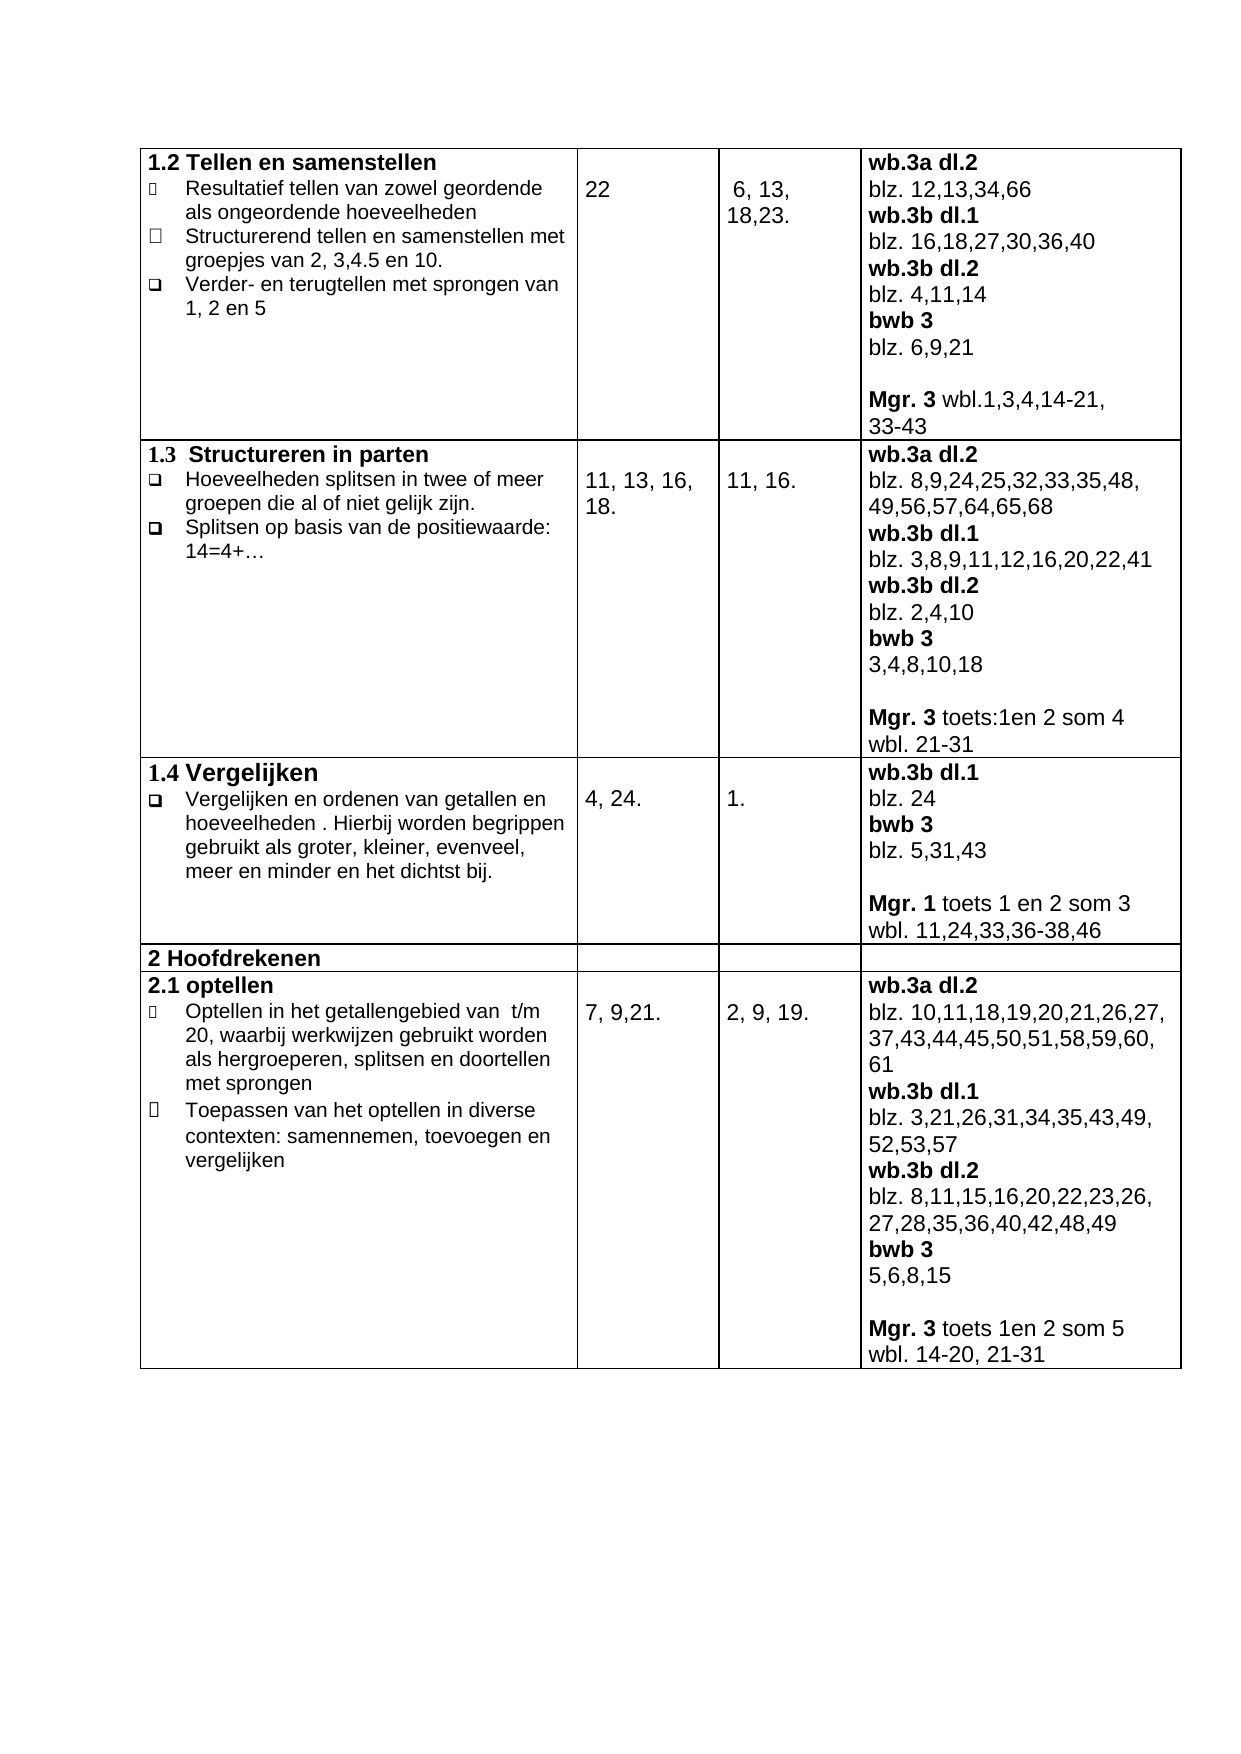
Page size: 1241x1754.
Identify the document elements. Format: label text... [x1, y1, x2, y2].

table_cell 4, 24. [578, 758, 718, 943]
table_cell 1.4 Vergelijken Vergelijken en ordenen van getallen en hoeveelheden . Hierbij worden begrippen gebruikt als groter, kleiner, evenveel, meer en minder en het dichtst bij. [141, 758, 577, 943]
table_cell 11, 13, 16, 18. [578, 441, 718, 757]
table_cell 1.3 Structureren in parten Hoeveelheden splitsen in twee of meer groepen die al of niet gelijk zijn. Splitsen op basis van de positiewaarde: 14=4+… [141, 441, 577, 757]
table_cell wb.3a dl.2 blz. 10,11,18,19,20,21,26,27, 37,43,44,45,50,51,58,59,60, 61 wb.3b dl.1 blz. 3,21,26,31,34,35,43,49, 52,53,57 wb.3b dl.2 blz. 8,11,15,16,20,22,23,26, 27,28,35,36,40,42,48,49 bwb 3 5,6,8,15 Mgr. 3 toets 1en 2 som 5 wbl. 14-20, 21-31 [862, 972, 1180, 1368]
table_cell wb.3a dl.2 blz. 12,13,34,66 wb.3b dl.1 blz. 16,18,27,30,36,40 wb.3b dl.2 blz. 4,11,14 bwb 3 blz. 6,9,21 Mgr. 3 wbl.1,3,4,14-21, 33-43 [862, 149, 1180, 439]
table_cell 6, 13, 18,23. [720, 149, 860, 439]
table_cell wb.3a dl.2 blz. 8,9,24,25,32,33,35,48, 49,56,57,64,65,68 wb.3b dl.1 blz. 3,8,9,11,12,16,20,22,41 wb.3b dl.2 blz. 2,4,10 bwb 3 3,4,8,10,18 Mgr. 3 toets:1en 2 som 4 wbl. 21-31 [862, 441, 1180, 757]
table_cell 2, 9, 19. [720, 972, 860, 1368]
table_cell 2 Hoofdrekenen [141, 945, 577, 971]
table_cell 1.2 Tellen en samenstellen  Resultatief tellen van zowel geordende als ongeordende hoeveelheden  Structurerend tellen en samenstellen met groepjes van 2, 3,4.5 en 10. Verder- en terugtellen met sprongen van 1, 2 en 5 [141, 149, 577, 439]
table_cell wb.3b dl.1 blz. 24 bwb 3 blz. 5,31,43 Mgr. 1 toets 1 en 2 som 3 wbl. 11,24,33,36-38,46 [862, 758, 1180, 943]
table_cell [862, 945, 1180, 971]
table_cell 22 [578, 149, 718, 439]
table_cell [720, 945, 860, 971]
table_cell [578, 945, 718, 971]
table_cell 11, 16. [720, 441, 860, 757]
table_cell 2.1 optellen  Optellen in het getallengebied van t/m 20, waarbij werkwijzen gebruikt worden als hergroeperen, splitsen en doortellen met sprongen  Toepassen van het optellen in diverse contexten: samennemen, toevoegen en vergelijken [141, 972, 577, 1368]
table_cell 7, 9,21. [578, 972, 718, 1368]
table_cell 1. [720, 758, 860, 943]
